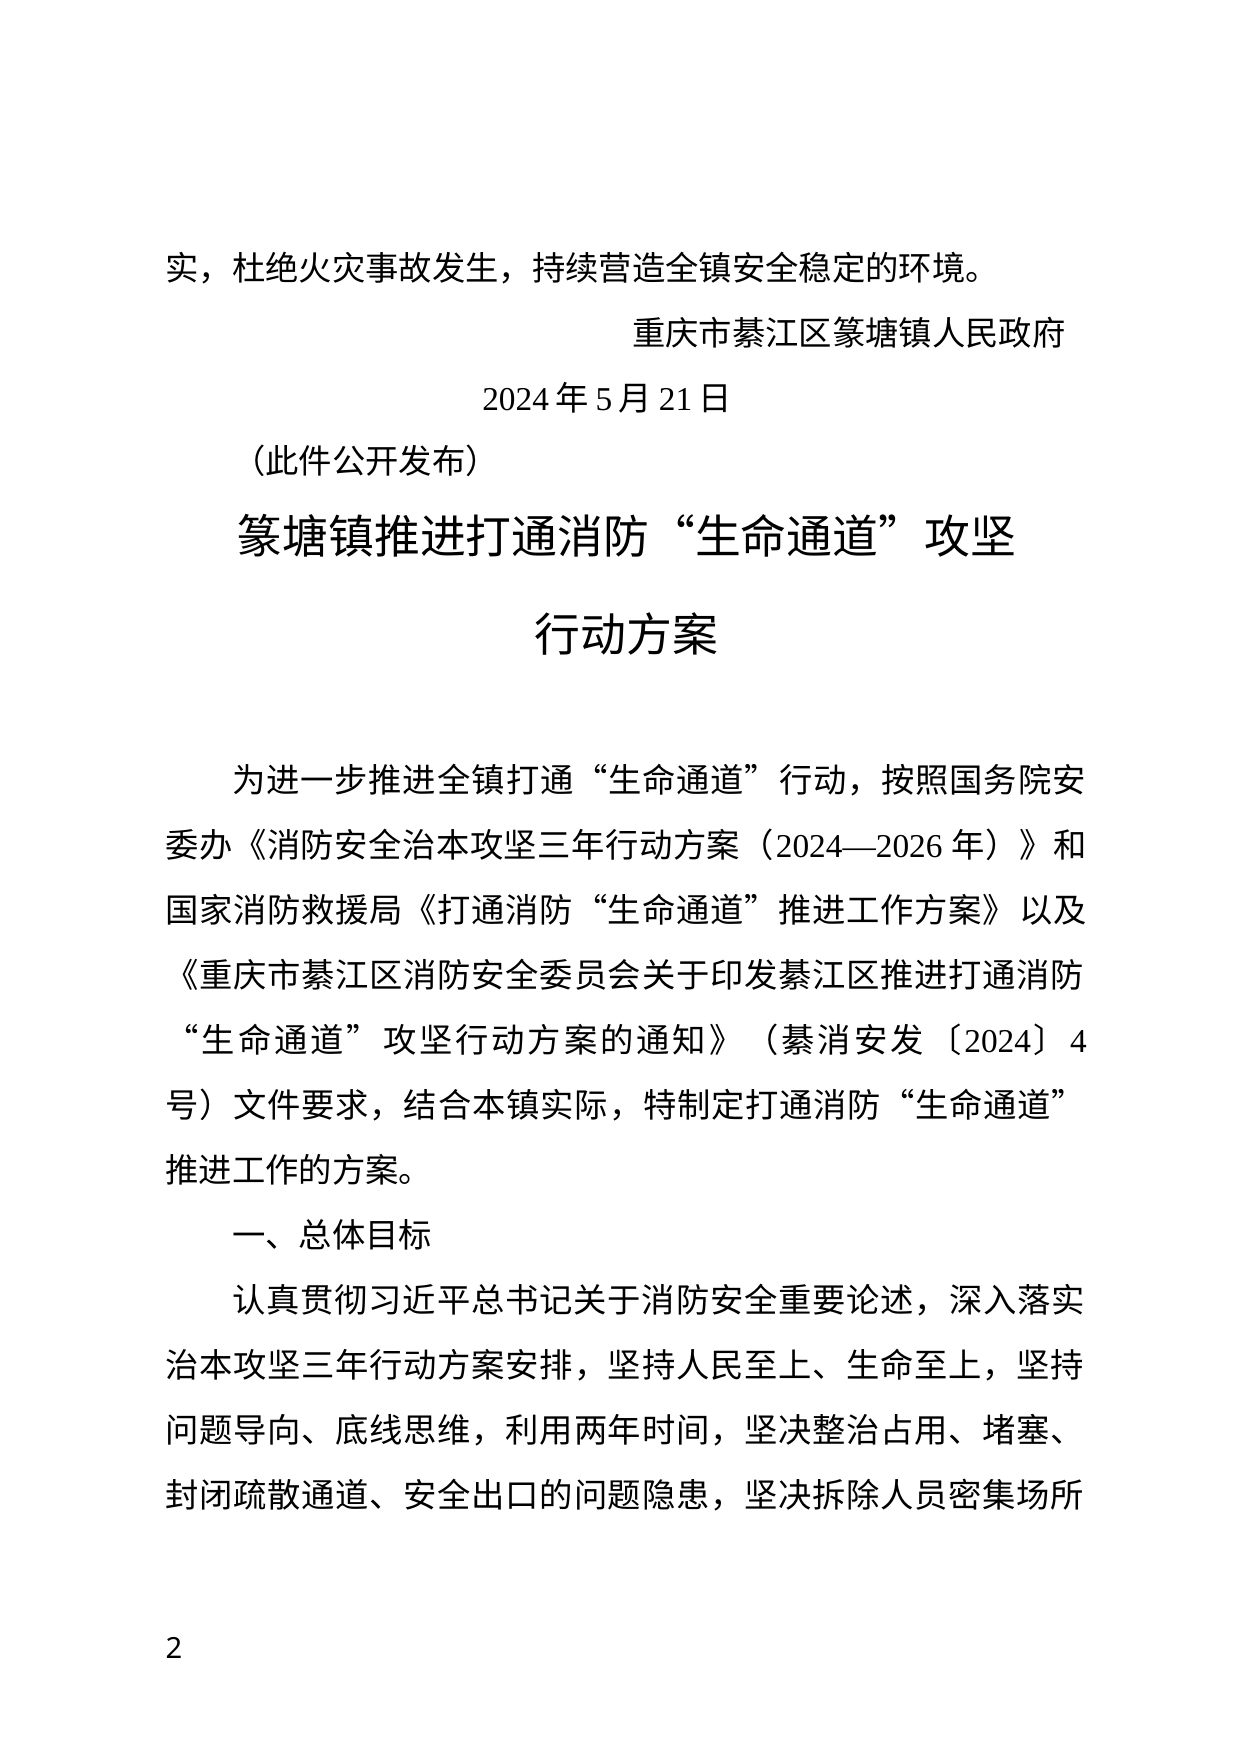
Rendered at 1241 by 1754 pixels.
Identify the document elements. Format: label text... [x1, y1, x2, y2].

text 为进一步推进全镇打通“生命通道”行动，按照国务院安委办《消防安全治本攻坚三年行动方案（2024—2026 年）》和国家消防救援局《打通消防“生命通道”推进工作方案》以及《重庆市綦江区消防安全委员会关于印发綦江区推进打通消防“生命通道”攻坚行动方案的通知》（綦消安发〔2024〕4号）文件要求，结合本镇实际，特制定打通消防“生命通道”推进工作的方案。 [165, 745, 1087, 1200]
text 一、总体目标 [165, 1200, 1087, 1265]
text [165, 1265, 1087, 1525]
text 篆塘镇推进打通消防“生命通道”攻坚 [165, 485, 1087, 583]
text 重庆市綦江区篆塘镇人民政府 [165, 298, 1087, 363]
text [165, 233, 1087, 298]
text 2024年5月21日 [165, 363, 1087, 428]
text 行动方案 [165, 583, 1087, 680]
text （此件公开发布） [165, 428, 1087, 485]
